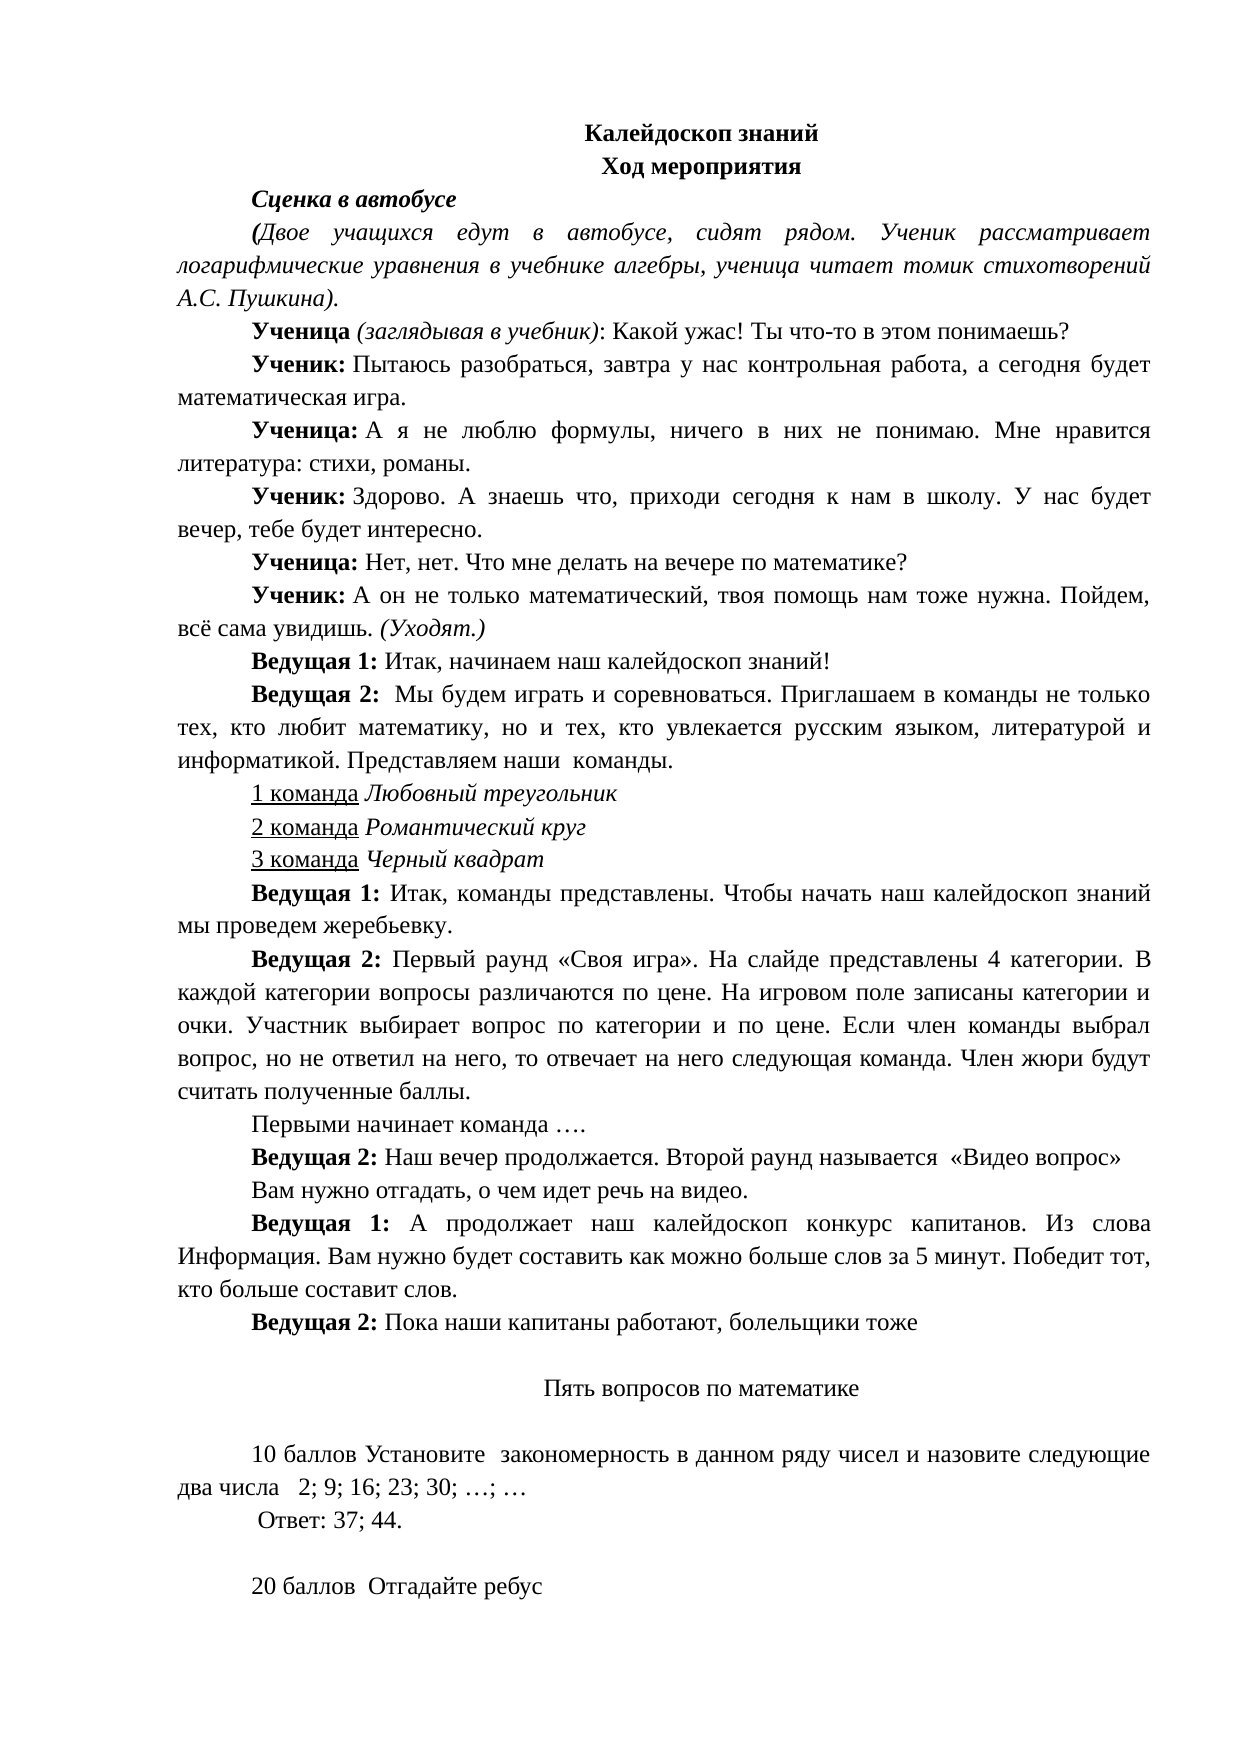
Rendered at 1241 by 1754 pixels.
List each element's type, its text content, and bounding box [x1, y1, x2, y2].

text Ведущая 2: Мы будем играть и соревноваться. Приглашаем в команды не только тех, кто любит математику, но и тех, кто увлекается русским языком, литературой и информатикой. Представляем наши команды. [177, 679, 1152, 774]
text 1 команда Любовный треугольник [177, 778, 1152, 807]
text Ученик: Пытаюсь разобраться, завтра у нас контрольная работа, а сегодня будет математическая игра. [177, 349, 1152, 411]
text 2 команда Романтический круг [177, 812, 1152, 840]
text Ученик: А он не только математический, твоя помощь нам тоже нужна. Пойдем, всё сама увидишь. (Уходят.) [177, 580, 1152, 642]
text Ученица (заглядывая в учебник): Какой ужас! Ты что-то в этом понимаешь? [177, 316, 1152, 345]
text 20 баллов Отгадайте ребус [177, 1571, 1152, 1600]
text Ведущая 2: Первый раунд «Своя игра». На слайде представлены 4 категории. В каждой категории вопросы различаются по цене. На игровом поле записаны категории и очки. Участник выбирает вопрос по категории и по цене. Если член команды выбрал вопрос, но не ответил на него, то отвечает на него следующая команда. Член жюри будут считать полученные баллы. [177, 944, 1152, 1104]
text Ученик: Здорово. А знаешь что, приходи сегодня к нам в школу. У нас будет вечер, тебе будет интересно. [177, 481, 1152, 543]
text Первыми начинает команда …. [177, 1109, 1152, 1137]
text Ведущая 2: Пока наши капитаны работают, болельщики тоже [177, 1307, 1152, 1336]
text Ответ: 37; 44. [177, 1505, 1152, 1534]
text Ведущая 1: Итак, начинаем наш калейдоскоп знаний! [177, 646, 1152, 675]
text 10 баллов Установите закономерность в данном ряду чисел и назовите следующие два числа 2; 9; 16; 23; 30; …; … [177, 1439, 1152, 1501]
text Калейдоскоп знаний [177, 118, 1152, 147]
text (Двое учащихся едут в автобусе, сидят рядом. Ученик рассматривает логарифмические уравнения в учебнике алгебры, ученица читает томик стихотворений А.С. Пушкина). [177, 217, 1152, 312]
text Вам нужно отгадать, о чем идет речь на видео. [177, 1175, 1152, 1203]
text Пять вопросов по математике [177, 1373, 1152, 1402]
text Ход мероприятия [177, 151, 1152, 180]
text Ученица: Нет, нет. Что мне делать на вечере по математике? [177, 547, 1152, 576]
text Ведущая 1: А продолжает наш калейдоскоп конкурс капитанов. Из слова Информация. Вам нужно будет составить как можно больше слов за 5 минут. Победит тот, кто больше составит слов. [177, 1208, 1152, 1303]
text Ведущая 2: Наш вечер продолжается. Второй раунд называется «Видео вопрос» [177, 1142, 1152, 1171]
text 3 команда Черный квадрат [177, 844, 1152, 873]
text Ведущая 1: Итак, команды представлены. Чтобы начать наш калейдоскоп знаний мы проведем жеребьевку. [177, 878, 1152, 939]
text Ученица: А я не люблю формулы, ничего в них не понимаю. Мне нравится литература: стихи, романы. [177, 415, 1152, 477]
text Сценка в автобусе [177, 184, 1152, 213]
